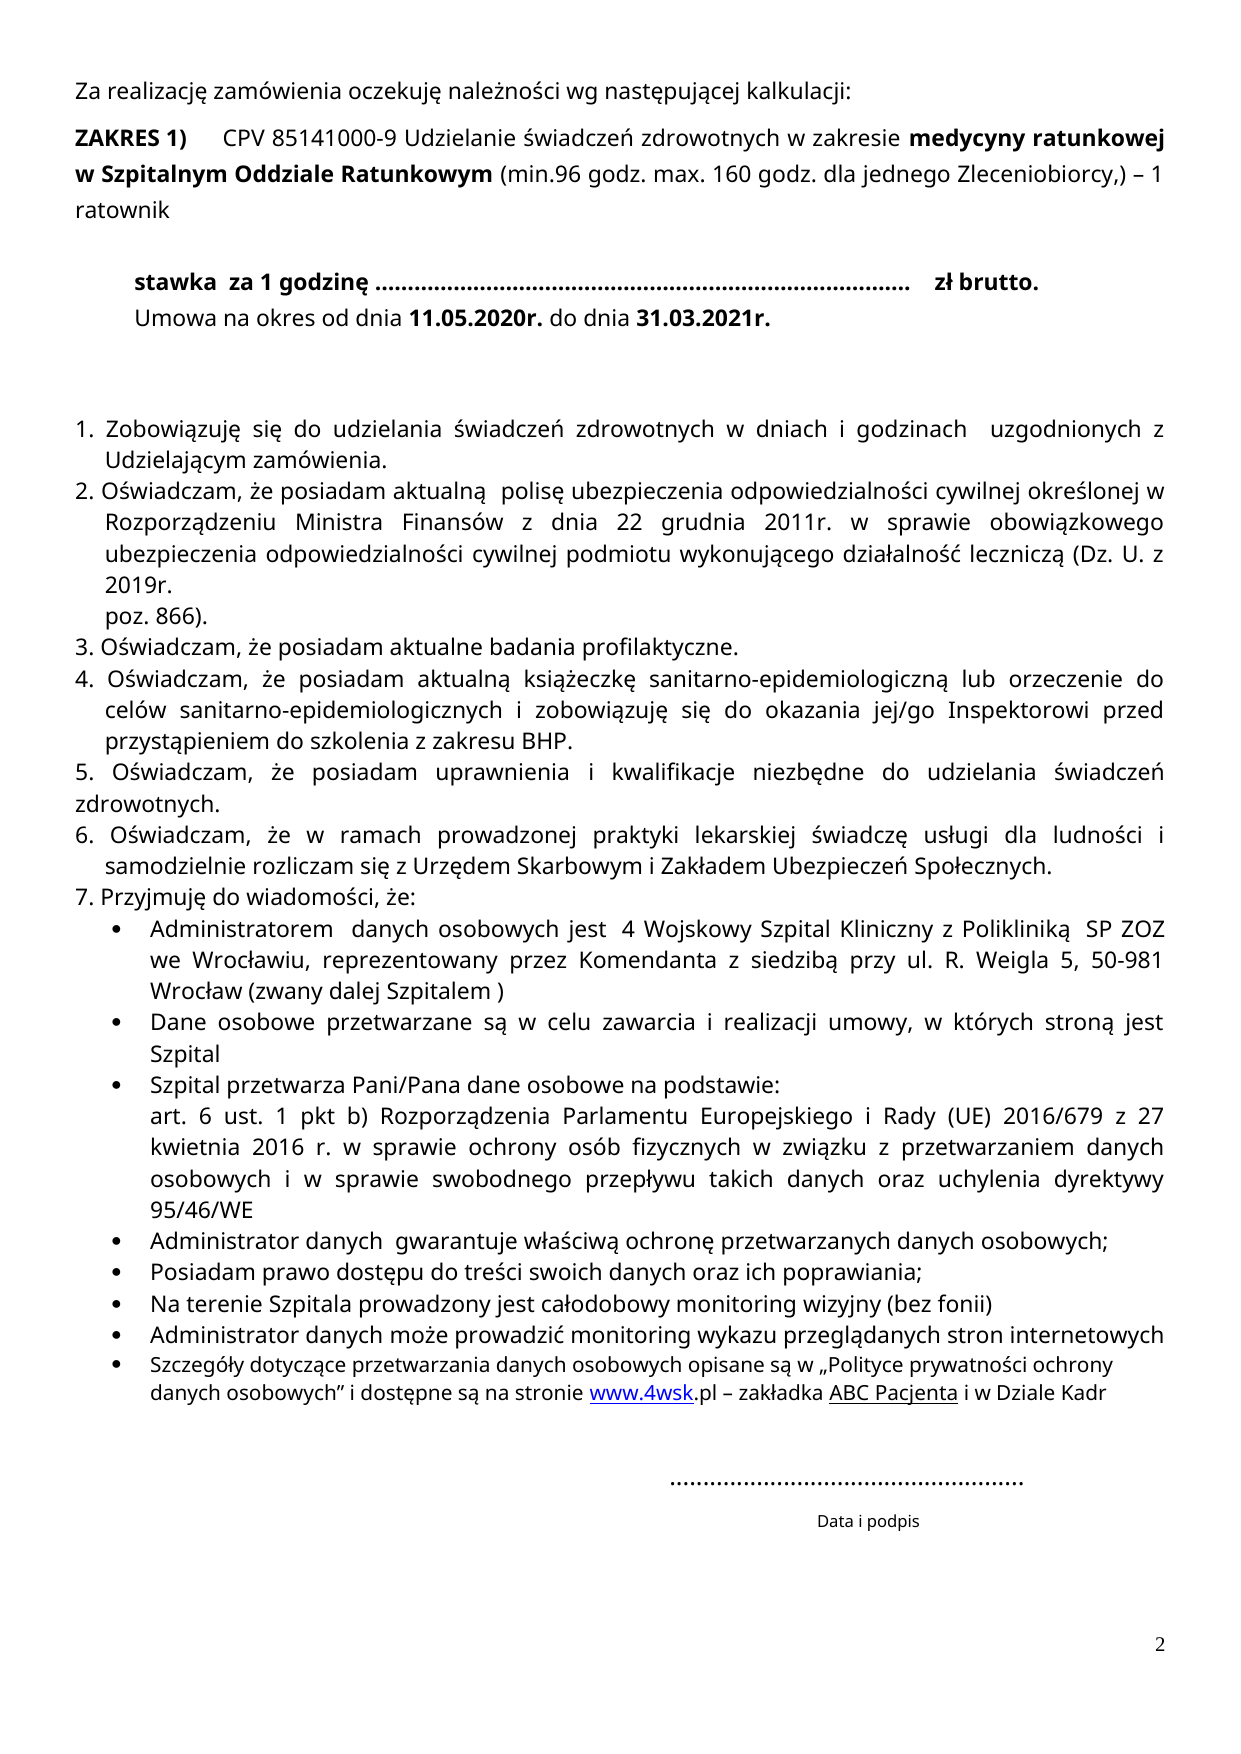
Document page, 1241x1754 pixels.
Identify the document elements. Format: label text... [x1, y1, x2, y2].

text Umowa na okres od dnia 11.05.2020r. do dnia 31.03.2021r. [75, 302, 1165, 333]
text 7. Przyjmuję do wiadomości, że: [75, 881, 1165, 913]
text Data i podpis [739, 1510, 1165, 1533]
text 4. Oświadczam, że posiadam aktualną książeczkę sanitarno-epidemiologiczną lub orzeczenie do celów sanitarno-epidemiologicznych i zobowiązuję się do okazania jej/go Inspektorowi przed przystąpieniem do szkolenia z zakresu BHP. [75, 663, 1165, 756]
text 6. Oświadczam, że w ramach prowadzonej praktyki lekarskiej świadczę usługi dla ludności i samodzielnie rozliczam się z Urzędem Skarbowym i Zakładem Ubezpieczeń Społecznych. [75, 819, 1165, 881]
list Posiadam prawo dostępu do treści swoich danych oraz ich poprawiania; [112, 1256, 1165, 1288]
text 3. Oświadczam, że posiadam aktualne badania profilaktyczne. [75, 631, 1165, 663]
text stawka za 1 godzinę ………………………………………………………………………. zł brutto. [134, 266, 1165, 297]
list Administrator danych gwarantuje właściwą ochronę przetwarzanych danych osobowych; [112, 1225, 1165, 1256]
list Szczegóły dotyczące przetwarzania danych osobowych opisane są w „Polityce prywatności ochrony danych osobowych” i dostępne są na stronie www.4wsk.pl – zakładka ABC Pacjenta i w Dziale Kadr [112, 1350, 1165, 1407]
list Na terenie Szpitala prowadzony jest całodobowy monitoring wizyjny (bez fonii) [112, 1288, 1165, 1319]
text Za realizację zamówienia oczekuję należności wg następującej kalkulacji: [75, 75, 1165, 106]
text 5. Oświadczam, że posiadam uprawnienia i kwalifikacje niezbędne do udzielania świadczeń zdrowotnych. [75, 756, 1165, 819]
list Administrator danych może prowadzić monitoring wykazu przeglądanych stron internetowych [112, 1319, 1165, 1350]
list Szpital przetwarza Pani/Pana dane osobowe na podstawie: [112, 1069, 1165, 1100]
text 1. Zobowiązuję się do udzielania świadczeń zdrowotnych w dniach i godzinach uzgodnionych z Udzielającym zamówienia. [75, 413, 1165, 475]
text ZAKRES 1) CPV 85141000-9 Udzielanie świadczeń zdrowotnych w zakresie medycyny ratunkowej w Szpitalnym Oddziale Ratunkowym (min.96 godz. max. 160 godz. dla jednego Zleceniobiorcy,) – 1 ratownik [75, 122, 1165, 225]
list Dane osobowe przetwarzane są w celu zawarcia i realizacji umowy, w których stroną jest Szpital [112, 1006, 1165, 1069]
text 2. Oświadczam, że posiadam aktualną polisę ubezpieczenia odpowiedzialności cywilnej określonej w Rozporządzeniu Ministra Finansów z dnia 22 grudnia 2011r. w sprawie obowiązkowego ubezpieczenia odpowiedzialności cywilnej podmiotu wykonującego działalność leczniczą (Dz. U. z 2019r. poz. 866). [75, 475, 1165, 631]
text ..................................................... [517, 1459, 1165, 1493]
text art. 6 ust. 1 pkt b) Rozporządzenia Parlamentu Europejskiego i Rady (UE) 2016/679 z 27 kwietnia 2016 r. w sprawie ochrony osób fizycznych w związku z przetwarzaniem danych osobowych i w sprawie swobodnego przepływu takich danych oraz uchylenia dyrektywy 95/46/WE [150, 1100, 1165, 1225]
list Administratorem danych osobowych jest 4 Wojskowy Szpital Kliniczny z Polikliniką SP ZOZ we Wrocławiu, reprezentowany przez Komendanta z siedzibą przy ul. R. Weigla 5, 50-981 Wrocław (zwany dalej Szpitalem ) [112, 913, 1165, 1006]
